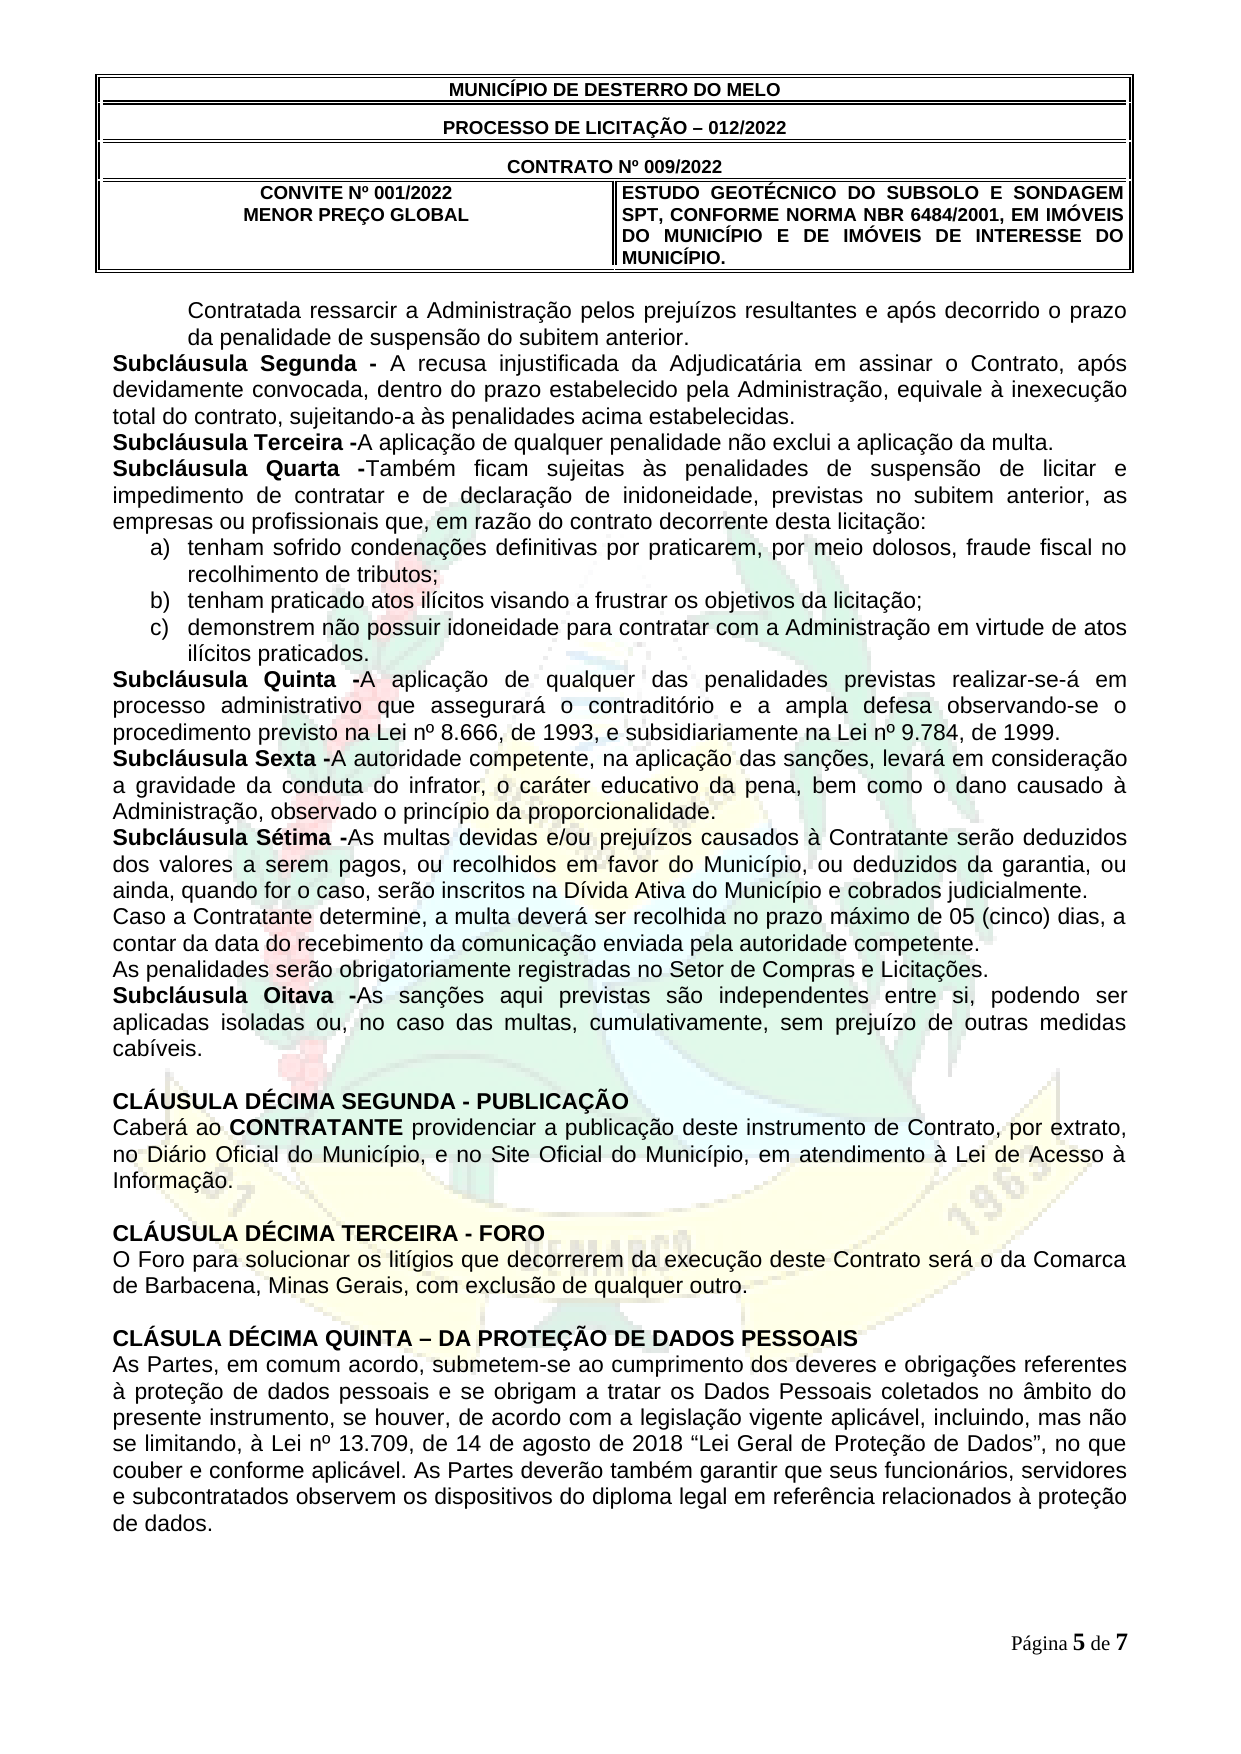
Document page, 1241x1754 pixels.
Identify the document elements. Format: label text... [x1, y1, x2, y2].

text CLÁSULA DÉCIMA QUINTA – DA PROTEÇÃO DE DADOS PESSOAIS [112, 1325, 1128, 1351]
list tenham praticado atos ilícitos visando a frustrar os objetivos da licitação; [150, 587, 1128, 613]
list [150, 297, 1128, 350]
text Subcláusula Sexta -A autoridade competente, na aplicação das sanções, levará em consideração a gravidade da conduta do infrator, o caráter educativo da pena, bem como o dano causado à Administração, observado o princípio da proporcionalidade. [112, 745, 1128, 824]
text Subcláusula Oitava -As sanções aqui previstas são independentes entre si, podendo ser aplicadas isoladas ou, no caso das multas, cumulativamente, sem prejuízo de outras medidas cabíveis. [112, 982, 1128, 1061]
text Subcláusula Segunda - A recusa injustificada da Adjudicatária em assinar o Contrato, após devidamente convocada, dentro do prazo estabelecido pela Administração, equivale à inexecução total do contrato, sujeitando-a às penalidades acima estabelecidas. [112, 350, 1128, 429]
text Subcláusula Quinta -A aplicação de qualquer das penalidades previstas realizar-se-á em processo administrativo que assegurará o contraditório e a ampla defesa observando-se o procedimento previsto na Lei nº 8.666, de 1993, e subsidiariamente na Lei nº 9.784, de 1999. [112, 666, 1128, 745]
text CLÁUSULA DÉCIMA SEGUNDA - PUBLICAÇÃO [112, 1088, 1128, 1114]
text Subcláusula Terceira -A aplicação de qualquer penalidade não exclui a aplicação da multa. [112, 429, 1128, 455]
text Subcláusula Quarta -Também ficam sujeitas às penalidades de suspensão de licitar e impedimento de contratar e de declaração de inidoneidade, previstas no subitem anterior, as empresas ou profissionais que, em razão do contrato decorrente desta licitação: [112, 455, 1128, 534]
text Caso a Contratante determine, a multa deverá ser recolhida no prazo máximo de 05 (cinco) dias, a contar da data do recebimento da comunicação enviada pela autoridade competente. [112, 903, 1128, 956]
text As penalidades serão obrigatoriamente registradas no Setor de Compras e Licitações. [112, 956, 1128, 982]
list tenham sofrido condenações definitivas por praticarem, por meio dolosos, fraude fiscal no recolhimento de tributos; [150, 534, 1128, 587]
text Subcláusula Sétima -As multas devidas e/ou prejuízos causados à Contratante serão deduzidos dos valores a serem pagos, ou recolhidos em favor do Município, ou deduzidos da garantia, ou ainda, quando for o caso, serão inscritos na Dívida Ativa do Município e cobrados judicialmente. [112, 824, 1128, 903]
list demonstrem não possuir idoneidade para contratar com a Administração em virtude de atos ilícitos praticados. [150, 613, 1128, 666]
text O Foro para solucionar os litígios que decorrerem da execução deste Contrato será o da Comarca de Barbacena, Minas Gerais, com exclusão de qualquer outro. [112, 1246, 1128, 1299]
text CLÁUSULA DÉCIMA TERCEIRA - FORO [112, 1219, 1128, 1246]
text As Partes, em comum acordo, submetem-se ao cumprimento dos deveres e obrigações referentes à proteção de dados pessoais e se obrigam a tratar os Dados Pessoais coletados no âmbito do presente instrumento, se houver, de acordo com a legislação vigente aplicável, incluindo, mas não se limitando, à Lei nº 13.709, de 14 de agosto de 2018 “Lei Geral de Proteção de Dados”, no que couber e conforme aplicável. As Partes deverão também garantir que seus funcionários, servidores e subcontratados observem os dispositivos do diploma legal em referência relacionados à proteção de dados. [112, 1351, 1128, 1536]
text Caberá ao CONTRATANTE providenciar a publicação deste instrumento de Contrato, por extrato, no Diário Oficial do Município, e no Site Oficial do Município, em atendimento à Lei de Acesso à Informação. [112, 1114, 1128, 1193]
